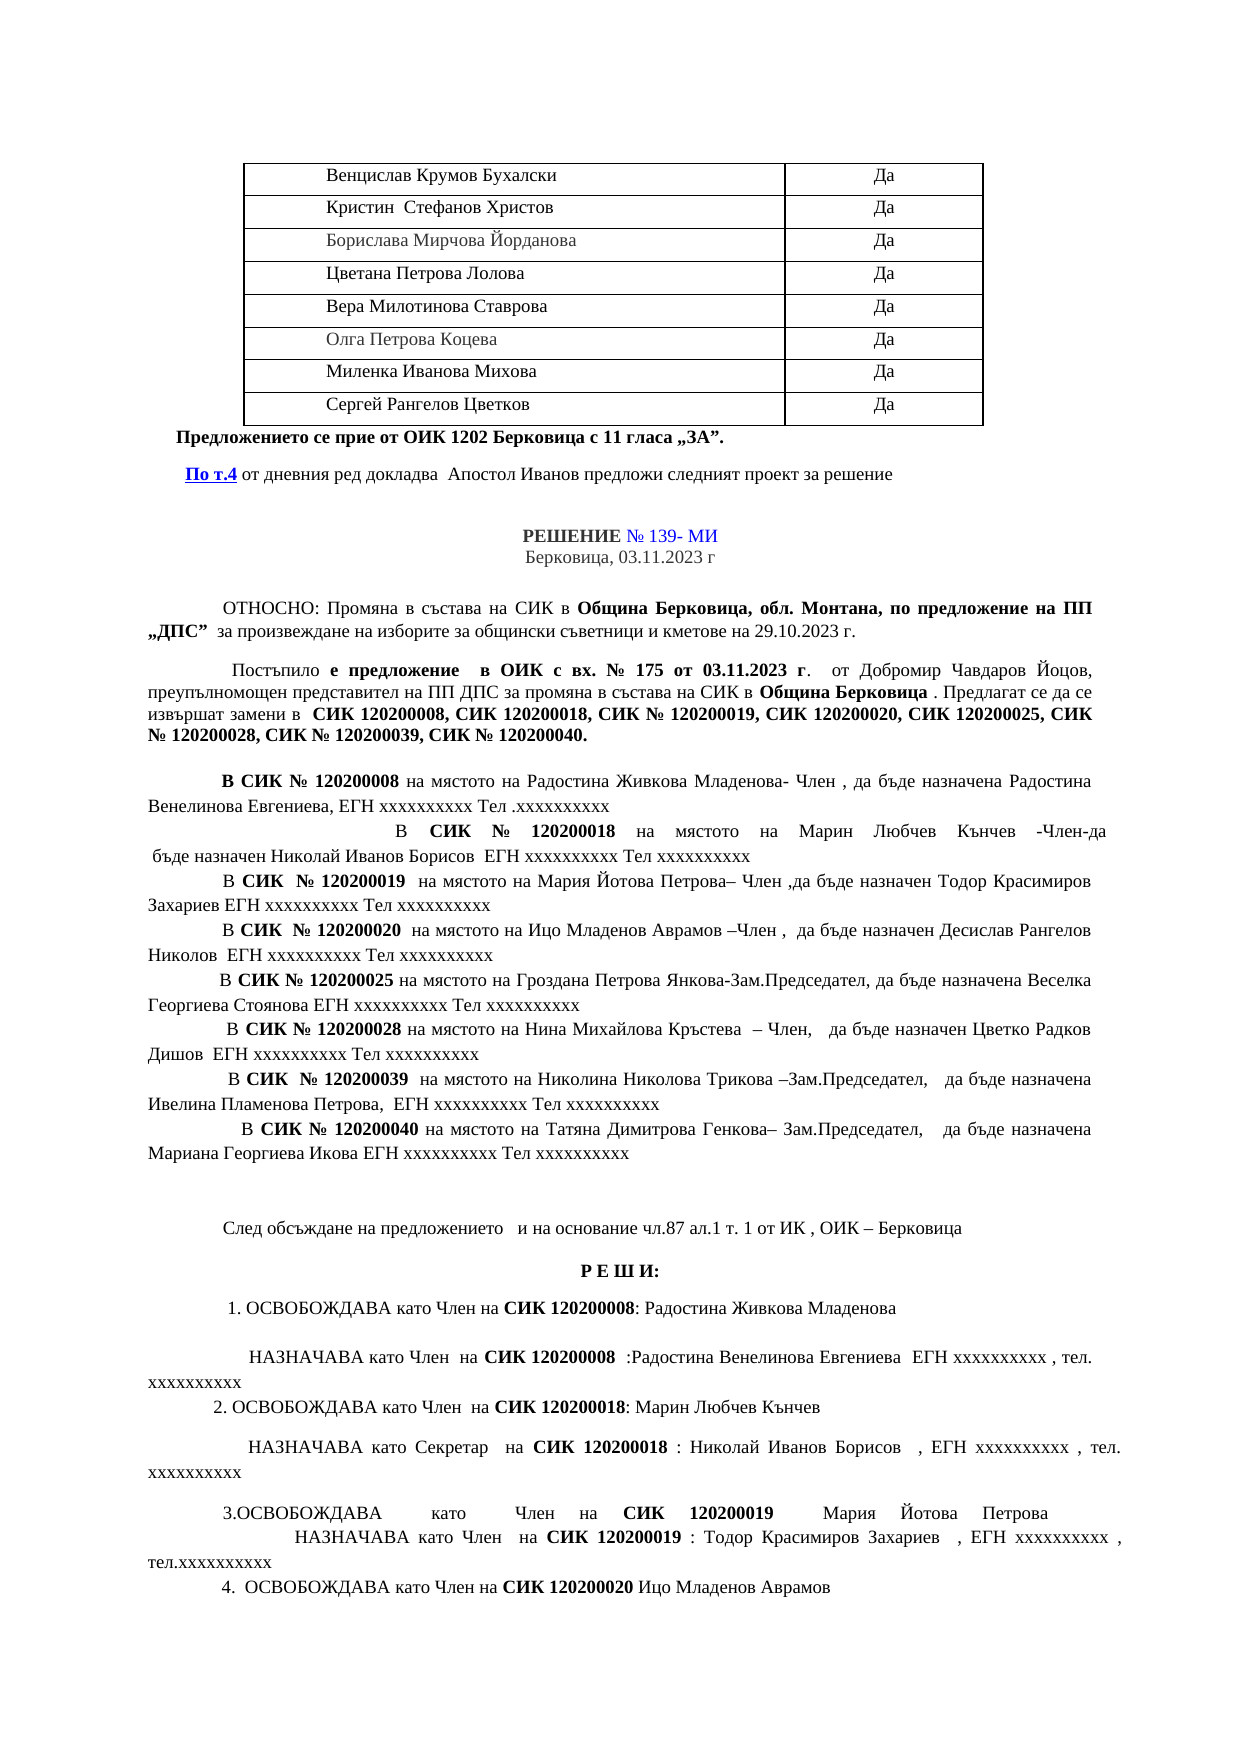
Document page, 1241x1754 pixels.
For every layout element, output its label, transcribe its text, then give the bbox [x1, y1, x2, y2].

table_cell Венцислав Крумов Бухалски [245, 164, 784, 195]
table_cell Да [786, 164, 982, 195]
table_cell Да [786, 393, 982, 425]
text НАЗНАЧАВА като Секретар на СИК 120200018 : Николай Иванов Борисов , ЕГН хххххххххх , тел. хххххххххх [148, 1436, 1122, 1483]
text В СИК № 120200020 на мястото на Ицо Младенов Аврамов –Член , да бъде назначен Десислав Рангелов Николов ЕГН хххххххххх Тел хххххххххх [148, 919, 1093, 965]
table_cell Вера Милотинова Ставрова [245, 295, 784, 327]
text В СИК № 120200019 на мястото на Мария Йотова Петрова– Член ,да бъде назначен Тодор Красимиров Захариев ЕГН хххххххххх Тел хххххххххх [148, 869, 1093, 916]
table_cell Кристин Стефанов Христов [245, 196, 784, 228]
text ОТНОСНО: Промяна в състава на СИК в Община Берковица, обл. Монтана, по предложение на ПП „ДПС” за произвеждане на изборите за общински съветници и кметове на 29.10.2023 г. [148, 597, 1093, 641]
text 4. ОСВОБОЖДАВА като Член на СИК 120200020 Ицо Младенов Аврамов [148, 1576, 1122, 1598]
text В СИК № 120200039 на мястото на Николина Николова Трикова –Зам.Председател, да бъде назначена Ивелина Пламенова Петрова, ЕГН хххххххххх Тел хххххххххх [148, 1068, 1093, 1114]
table_cell Да [786, 262, 982, 294]
table_cell Цветана Петрова Лолова [245, 262, 784, 294]
text Р Е Ш И: [148, 1260, 1093, 1281]
table_cell Да [786, 196, 982, 228]
table_cell Да [786, 328, 982, 359]
table_cell Олга Петрова Коцева [245, 328, 784, 359]
list По т.4 от дневния ред докладва Апостол Иванов предложи следният проект за решение [185, 463, 1093, 485]
table_cell Миленка Иванова Михова [245, 360, 784, 392]
table_cell Сергей Рангелов Цветков [245, 393, 784, 425]
text Предложението се прие от ОИК 1202 Берковица с 11 гласа „ЗА”. [148, 426, 1093, 448]
text 1. ОСВОБОЖДАВА като Член на СИК 120200008: Радостина Живкова Младенова [148, 1297, 1093, 1318]
table_cell Борислава Мирчова Йорданова [245, 229, 784, 261]
text В СИК № 120200025 на мястото на Гроздана Петрова Янкова-Зам.Председател, да бъде назначена Веселка Георгиева Стоянова ЕГН хххххххххх Тел хххххххххх [148, 969, 1093, 1015]
text След обсъждане на предложението и на основание чл.87 ал.1 т. 1 от ИК , ОИК – Берковица [148, 1217, 1122, 1238]
text РЕШЕНИЕ № 139- МИ Берковица, 03.11.2023 г [148, 525, 1093, 568]
text В СИК № 120200028 на мястото на Нина Михайлова Кръстева – Член, да бъде назначен Цветко Радков Дишов ЕГН хххххххххх Тел хххххххххх [148, 1018, 1093, 1064]
table_cell Да [786, 229, 982, 261]
table_cell Да [786, 295, 982, 327]
text 3.ОСВОБОЖДАВА като Член на СИК 120200019 Мария Йотова Петрова НАЗНАЧАВА като Член на СИК 120200019 : Тодор Красимиров Захариев , ЕГН хххххххххх , тел.хххххххххх [148, 1502, 1122, 1573]
text В СИК № 120200008 на мястото на Радостина Живкова Младенова- Член , да бъде назначена Радостина Венелинова Евгениева, ЕГН хххххххххх Тел .хххххххххх [148, 746, 1093, 817]
table_cell Да [786, 360, 982, 392]
text НАЗНАЧАВА като Член на СИК 120200008 :Радостина Венелинова Евгениева ЕГН хххххххххх , тел. хххххххххх 2. ОСВОБОЖДАВА като Член на СИК 120200018: Марин Любчев Кънчев [148, 1346, 1093, 1418]
text Постъпило е предложение в ОИК с вх. № 175 от 03.11.2023 г. от Добромир Чавдаров Йоцов, преупълномощен представител на ПП ДПС за промяна в състава на СИК в Община Берковица . Предлагат се да се извършат замени в СИК 120200008, СИК 120200018, СИК № 120200019, СИК 120200020, СИК 120200025, СИК № 120200028, СИК № 120200039, СИК № 120200040. [148, 659, 1093, 746]
text В СИК № 120200040 на мястото на Татяна Димитрова Генкова– Зам.Председател, да бъде назначена Мариана Георгиева Икова ЕГН хххххххххх Тел хххххххххх [148, 1117, 1093, 1164]
text В СИК № 120200018 на мястото на Марин Любчев Кънчев -Член-да бъде назначен Николай Иванов Борисов ЕГН хххххххххх Тел хххххххххх [148, 820, 1107, 866]
